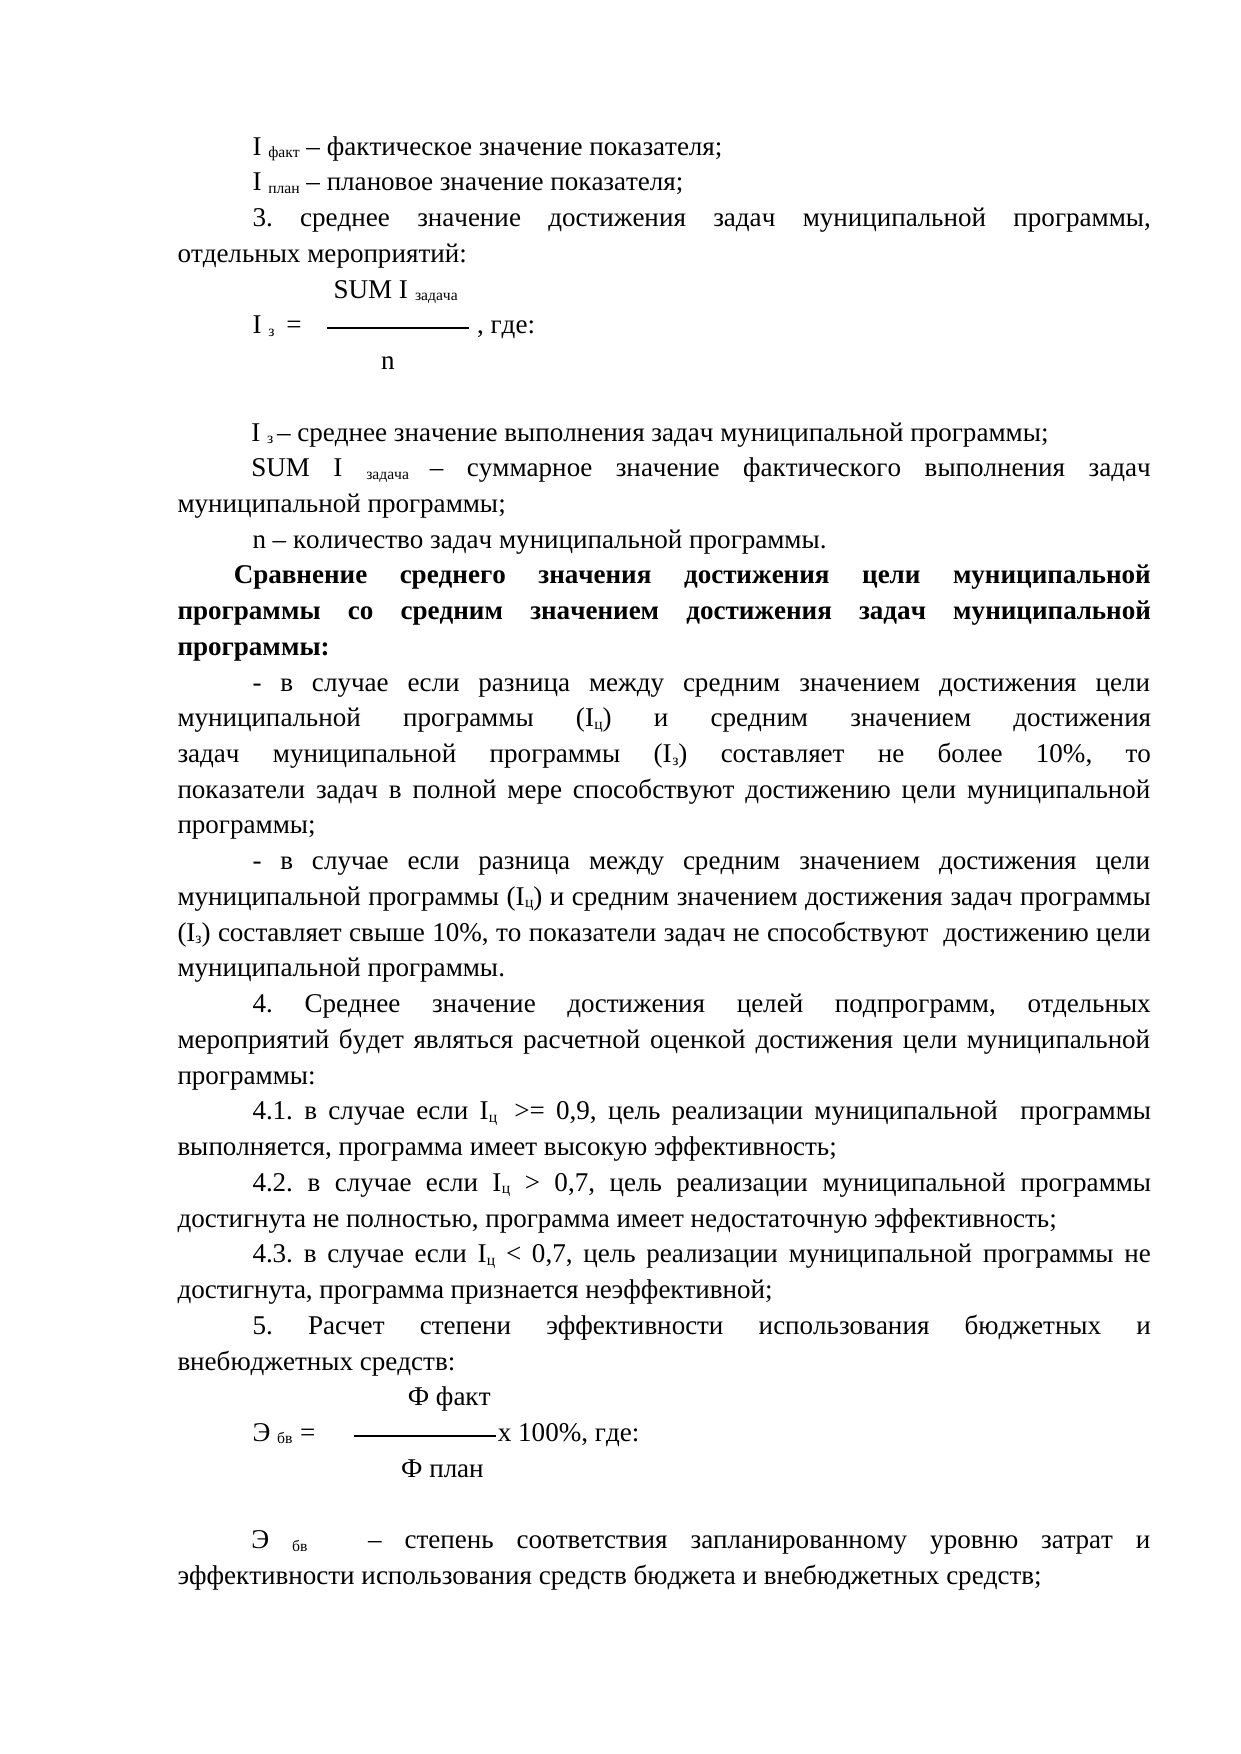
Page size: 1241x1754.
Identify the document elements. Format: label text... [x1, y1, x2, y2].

text 3. среднее значение достижения задач муниципальной программы, отдельных мероприятий: [177, 201, 1152, 268]
text 4.2. в случае если Iц > 0,7, цель реализации муниципальной программы достигнута не полностью, программа имеет недостаточную эффективность; [177, 1166, 1152, 1233]
text Сравнение среднего значения достижения цели муниципальной программы со средним значением достижения задач муниципальной программы: [177, 558, 1152, 661]
text Ф план [177, 1452, 1152, 1483]
text 4.1. в случае если Iц >= 0,9, цель реализации муниципальной программы выполняется, программа имеет высокую эффективность; [177, 1094, 1152, 1161]
text I план – плановое значение показателя; [177, 166, 1152, 197]
text - в случае если разница между средним значением достижения цели муниципальной программы (Iц) и средним значением достижения задач программы (Iз) составляет свыше 10%, то показатели задач не способствуют достижению цели муниципальной программы. [177, 844, 1152, 983]
text SUM I задача – суммарное значение фактического выполнения задач муниципальной программы; [177, 451, 1152, 518]
text Ф факт [177, 1380, 1152, 1411]
text - в случае если разница между средним значением достижения цели муниципальной программы (Iц) и средним значением достижения задач муниципальной программы (Iз) составляет не более 10%, то показатели задач в полной мере способствуют достижению цели муниципальной программы; [177, 666, 1152, 840]
text 5. Расчет степени эффективности использования бюджетных и внебюджетных средств: [177, 1309, 1152, 1376]
text 4.3. в случае если Iц < 0,7, цель реализации муниципальной программы не достигнута, программа признается неэффективной; [177, 1237, 1152, 1304]
text I з – среднее значение выполнения задач муниципальной программы; [177, 416, 1152, 447]
text 4. Среднее значение достижения целей подпрограмм, отдельных мероприятий будет являться расчетной оценкой достижения цели муниципальной программы: [177, 987, 1152, 1090]
text I з = , где: [177, 308, 1152, 339]
text SUM I задача [177, 273, 1152, 304]
text n [177, 344, 1152, 375]
text n – количество задач муниципальной программы. [177, 523, 1152, 554]
text Э бв = х 100%, где: [177, 1416, 1152, 1447]
text Э бв – степень соответствия запланированному уровню затрат и эффективности использования средств бюджета и внебюджетных средств; [177, 1523, 1152, 1590]
text I факт – фактическое значение показателя; [177, 130, 1152, 161]
